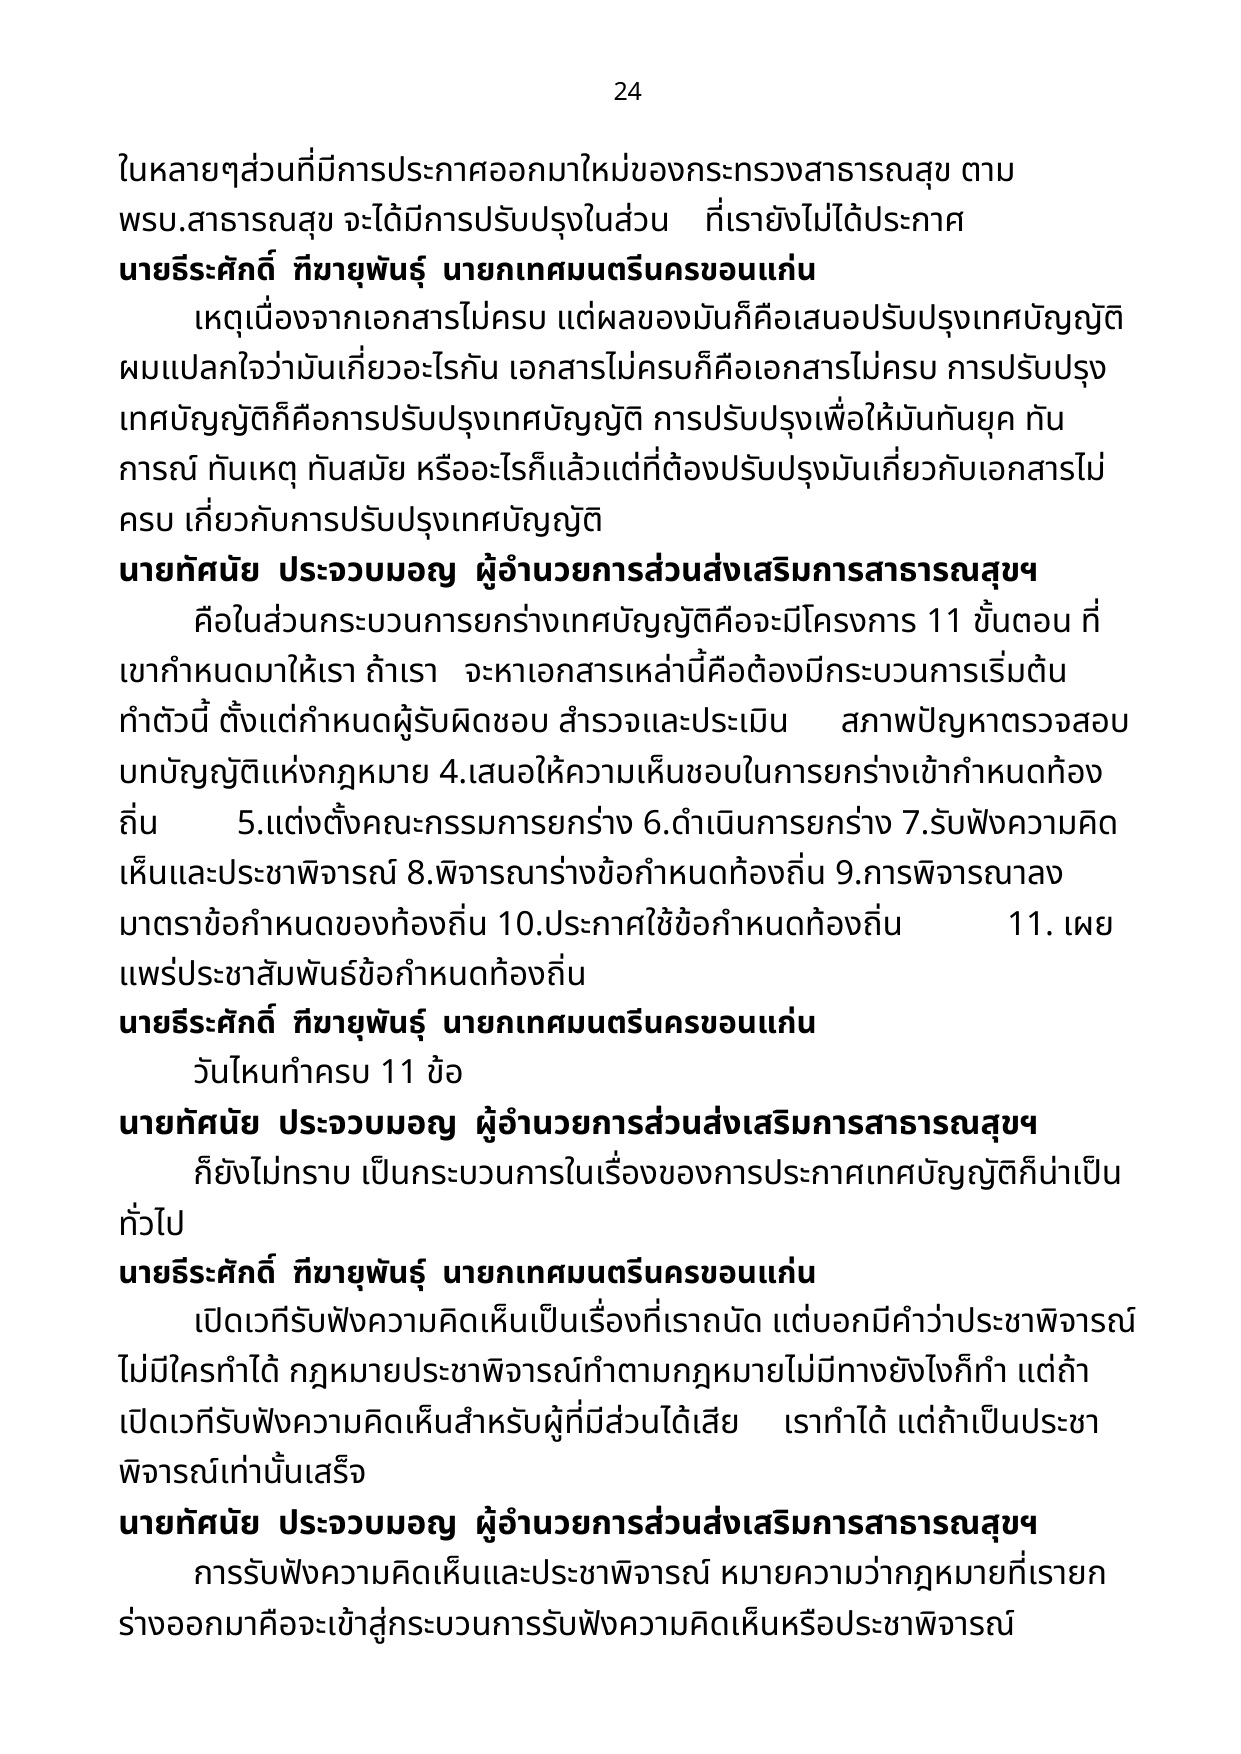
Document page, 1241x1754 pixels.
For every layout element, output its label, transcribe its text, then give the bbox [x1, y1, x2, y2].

text นายธีระศักดิ์ ฑีฆายุพันธุ์ นายกเทศมนตรีนครขอนแก่น [118, 1250, 1137, 1297]
text การรับฟังความคิดเห็นและประชาพิจารณ์ หมายความว่ากฎหมายที่เรายกร่างออกมาคือจะเข้าสู่กระบวนการรับฟังความคิดเห็นหรือประชาพิจารณ์ [118, 1549, 1137, 1650]
text ก็ยังไม่ทราบ เป็นกระบวนการในเรื่องของการประกาศเทศบัญญัติก็น่าเป็นทั่วไป [118, 1149, 1137, 1250]
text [118, 1499, 1137, 1549]
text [118, 146, 1137, 247]
text นายธีระศักดิ์ ฑีฆายุพันธุ์ นายกเทศมนตรีนครขอนแก่น [118, 1001, 1137, 1048]
text คือในส่วนกระบวนการยกร่างเทศบัญญัติคือจะมีโครงการ 11 ขั้นตอน ที่เขากำหนดมาให้เรา ถ้าเรา จะหาเอกสารเหล่านี้คือต้องมีกระบวนการเริ่มต้นทำตัวนี้ ตั้งแต่กำหนดผู้รับผิดชอบ สำรวจและประเมิน สภาพปัญหาตรวจสอบบทบัญญัติแห่งกฎหมาย 4.เสนอให้ความเห็นชอบในการยกร่างเข้ากำหนดท้องถิ่น 5.แต่งตั้งคณะกรรมการยกร่าง 6.ดำเนินการยกร่าง 7.รับฟังความคิดเห็นและประชาพิจารณ์ 8.พิจารณาร่างข้อกำหนดท้องถิ่น 9.การพิจารณาลงมาตราข้อกำหนดของท้องถิ่น 10.ประกาศใช้ข้อกำหนดท้องถิ่น 11. เผยแพร่ประชาสัมพันธ์ข้อกำหนดท้องถิ่น [118, 596, 1137, 1001]
text นายธีระศักดิ์ ฑีฆายุพันธุ์ นายกเทศมนตรีนครขอนแก่น [118, 247, 1137, 294]
text นายทัศนัย ประจวบมอญ ผู้อำนวยการส่วนส่งเสริมการสาธารณสุขฯ [118, 546, 1137, 596]
text นายทัศนัย ประจวบมอญ ผู้อำนวยการส่วนส่งเสริมการสาธารณสุขฯ [118, 1099, 1137, 1149]
text เปิดเวทีรับฟังความคิดเห็นเป็นเรื่องที่เราถนัด แต่บอกมีคำว่าประชาพิจารณ์ไม่มีใครทำได้ กฎหมายประชาพิจารณ์ทำตามกฎหมายไม่มีทางยังไงก็ทำ แต่ถ้าเปิดเวทีรับฟังความคิดเห็นสำหรับผู้ที่มีส่วนได้เสีย เราทำได้ แต่ถ้าเป็นประชาพิจารณ์เท่านั้นเสร็จ [118, 1297, 1137, 1499]
text วันไหนทำครบ 11 ข้อ [118, 1048, 1137, 1099]
text เหตุเนื่องจากเอกสารไม่ครบ แต่ผลของมันก็คือเสนอปรับปรุงเทศบัญญัติ ผมแปลกใจว่ามันเกี่ยวอะไรกัน เอกสารไม่ครบก็คือเอกสารไม่ครบ การปรับปรุงเทศบัญญัติก็คือการปรับปรุงเทศบัญญัติ การปรับปรุงเพื่อให้มันทันยุค ทันการณ์ ทันเหตุ ทันสมัย หรืออะไรก็แล้วแต่ที่ต้องปรับปรุงมันเกี่ยวกับเอกสารไม่ครบ เกี่ยวกับการปรับปรุงเทศบัญญัติ [118, 294, 1137, 546]
